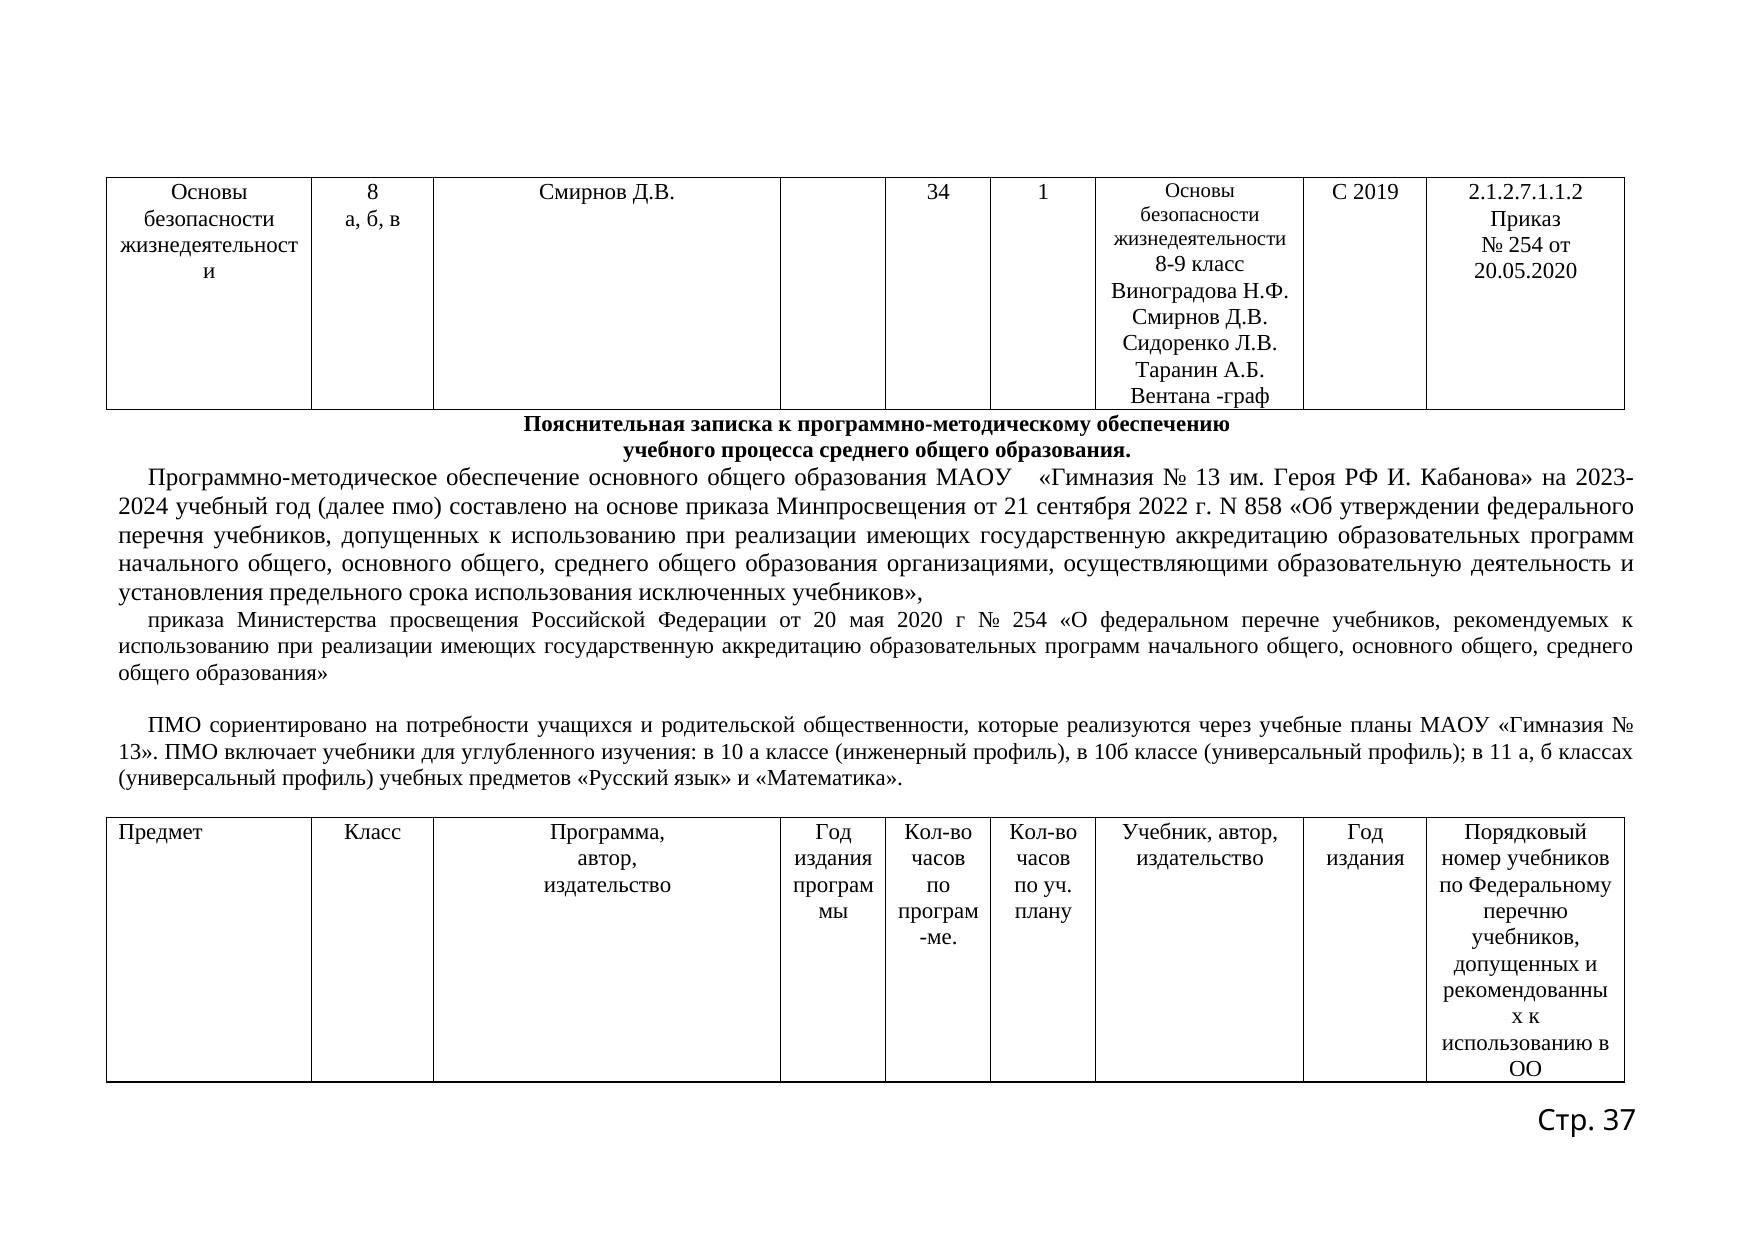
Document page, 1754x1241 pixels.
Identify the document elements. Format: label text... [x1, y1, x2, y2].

table_cell 1 [991, 178, 1095, 408]
table_header Предмет [107, 818, 311, 1081]
text учебного процесса среднего общего образования. [118, 436, 1636, 462]
table_header Кол-во часов по уч. плану [991, 818, 1095, 1081]
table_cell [107, 178, 311, 408]
text приказа Министерства просвещения Российской Федерации от 20 мая 2020 г № 254 «О федеральном перечне учебников, рекомендуемых к использованию при реализации имеющих государственную аккредитацию образовательных программ начального общего, основного общего, среднего общего образования» [118, 606, 1636, 685]
table_header Учебник, автор, издательство [1096, 818, 1303, 1081]
table_cell 2.1.2.7.1.1.2 Приказ № 254 от 20.05.2020 [1427, 178, 1624, 408]
table_cell 8 а, б, в [312, 178, 433, 408]
table_header Порядковый номер учебников по Федеральному перечню учебников, допущенных и рекомендованных к использованию в ОО [1427, 818, 1624, 1081]
table_cell С 2019 [1304, 178, 1426, 408]
table_cell 34 [886, 178, 990, 408]
table_header Год издания программы [781, 818, 885, 1081]
text Программно-методическое обеспечение основного общего образования МАОУ «Гимназия № 13 им. Героя РФ И. Кабанова» на 2023-2024 учебный год (далее пмо) составлено на основе приказа Минпросвещения от 21 сентября 2022 г. N 858 «Об утверждении федерального перечня учебников, допущенных к использованию при реализации имеющих государственную аккредитацию образовательных программ начального общего, основного общего, среднего общего образования организациями, осуществляющими образовательную деятельность и установления предельного срока использования исключенных учебников», [118, 462, 1636, 606]
text Пояснительная записка к программно-методическому обеспечению [118, 409, 1636, 436]
table_header Класс [312, 818, 433, 1081]
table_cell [434, 178, 780, 408]
table_cell [781, 178, 885, 408]
table_header Программа, автор, издательство [434, 818, 780, 1081]
table_header Кол-во часов по програм-ме. [886, 818, 990, 1081]
table_cell Основы безопасности жизнедеятельности 8-9 класс Виноградова Н.Ф. Смирнов Д.В. Сидоренко Л.В. Таранин А.Б. Вентана -граф [1096, 178, 1303, 408]
text ПМО сориентировано на потребности учащихся и родительской общественности, которые реализуются через учебные планы МАОУ «Гимназия № 13». ПМО включает учебники для углубленного изучения: в 10 а классе (инженерный профиль), в 10б классе (универсальный профиль); в 11 а, б классах (универсальный профиль) учебных предметов «Русский язык» и «Математика». [118, 711, 1636, 791]
table_header Год издания [1304, 818, 1426, 1081]
